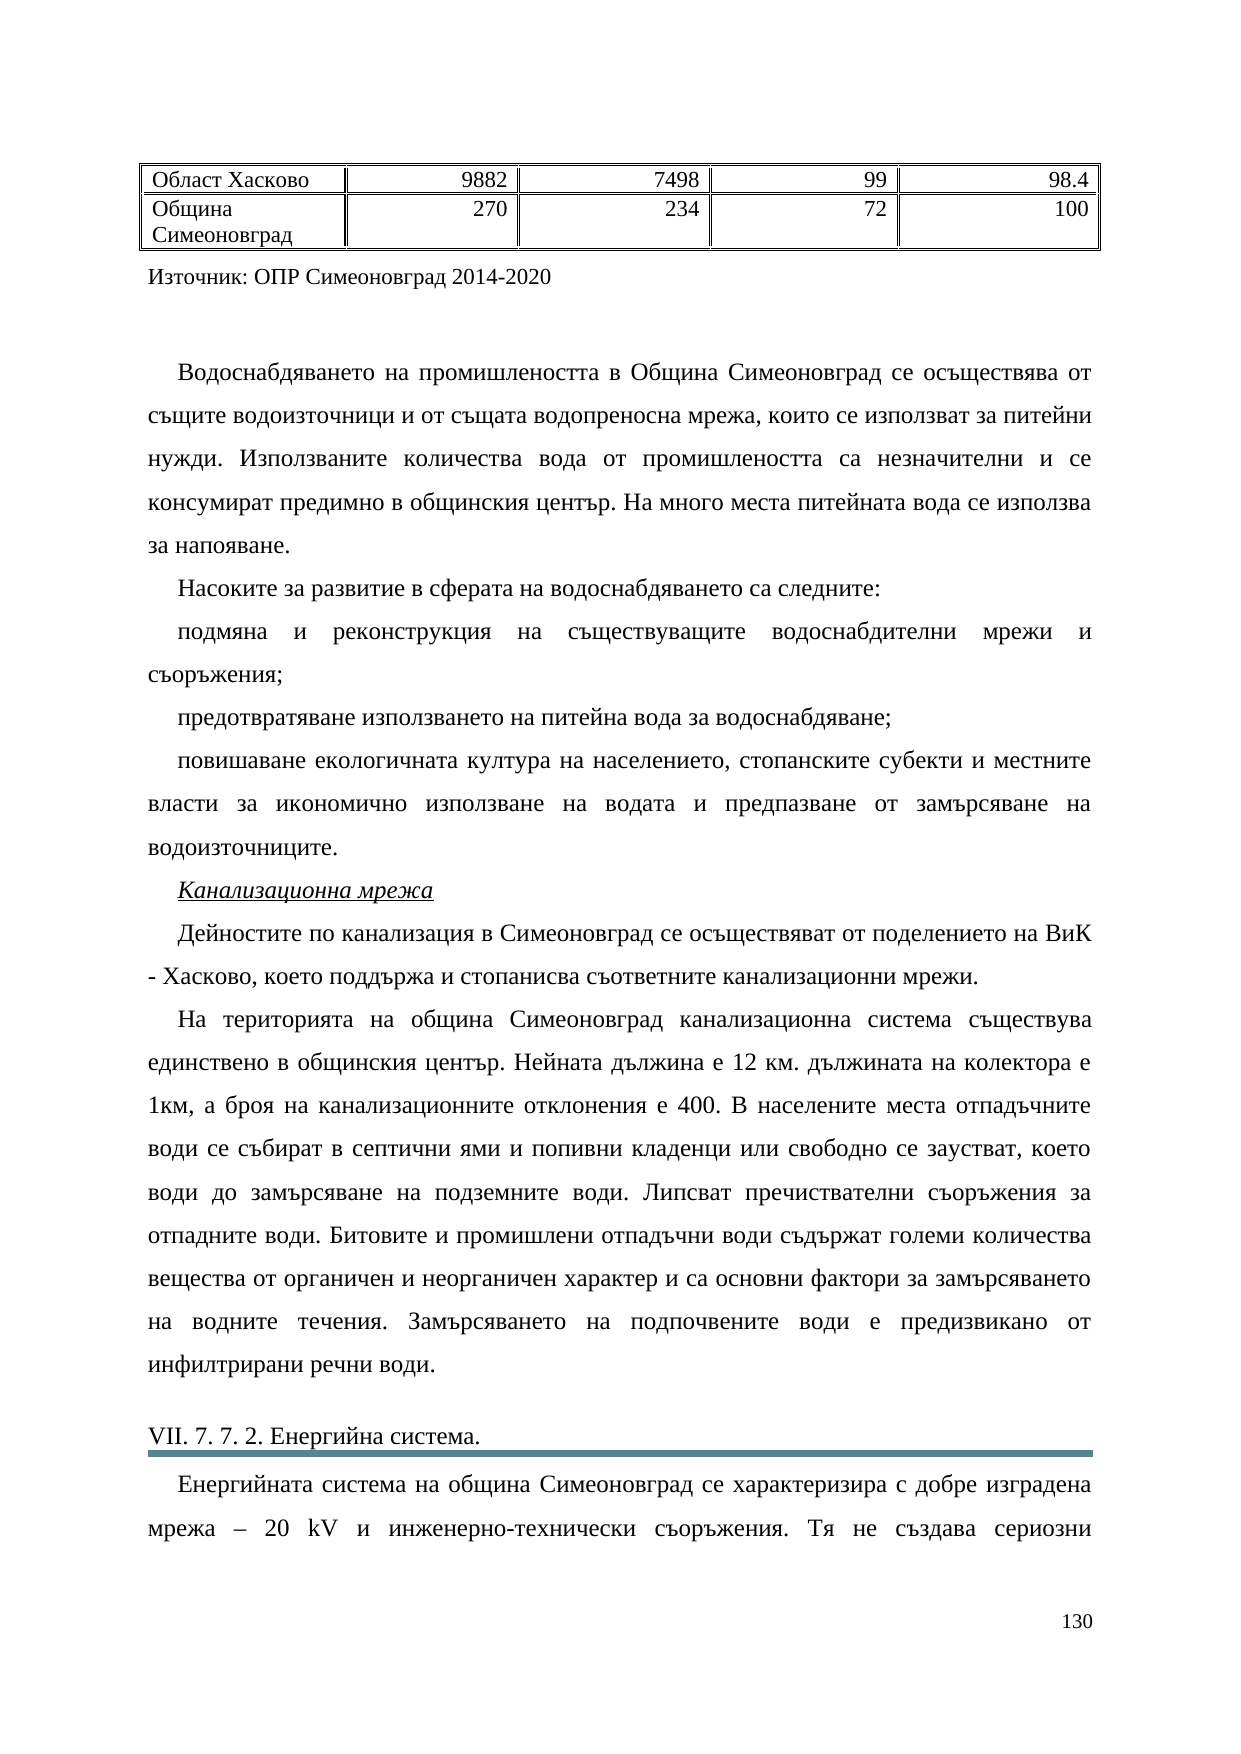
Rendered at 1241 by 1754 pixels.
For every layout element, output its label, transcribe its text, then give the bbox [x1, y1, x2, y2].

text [148, 1469, 1093, 1541]
text На територията на община Симеоновград канализационна система съществува единствено в общинския център. Нейната дължина е 12 км. дължината на колектора е 1км, а броя на канализационните отклонения е 400. В населените места отпадъчните води се събират в септични ями и попивни кладенци или свободно се заустват, което води до замърсяване на подземните води. Липсват пречиствателни съоръжения за отпадните води. Битовите и промишлени отпадъчни води съдържат големи количества вещества от органичен и неорганичен характер и са основни фактори за замърсяването на водните течения. Замърсяването на подпочвените води е предизвикано от инфилтрирани речни води. [148, 1004, 1093, 1378]
text Канализационна мрежа [148, 875, 1093, 903]
text Водоснабдяването на промишлеността в Община Симеоновград се осъществява от същите водоизточници и от същата водопреносна мрежа, които се използват за питейни нужди. Използваните количества вода от промишлеността са незначителни и се консумират предимно в общинския център. На много места питейната вода се използва за напояване. [148, 357, 1093, 558]
text подмяна и реконструкция на съществуващите водоснабдителни мрежи и съоръжения; [148, 616, 1093, 688]
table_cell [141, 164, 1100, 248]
text повишаване екологичната култура на населението, стопанските субекти и местните власти за икономично използване на водата и предпазване от замърсяване на водоизточниците. [148, 745, 1093, 860]
text Дейностите по канализация в Симеоновград се осъществяват от поделението на ВиК - Хасково, което поддържа и стопанисва съответните канализационни мрежи. [148, 918, 1093, 990]
text Насоките за развитие в сферата на водоснабдяването са следните: [148, 573, 1093, 602]
text предотвратяване използването на питейна вода за водоснабдяване; [148, 702, 1093, 731]
text Източник: ОПР Симеоновград 2014-2020 [148, 263, 1093, 290]
text VII. 7. 7. 2. Енергийна система. [148, 1421, 1093, 1450]
